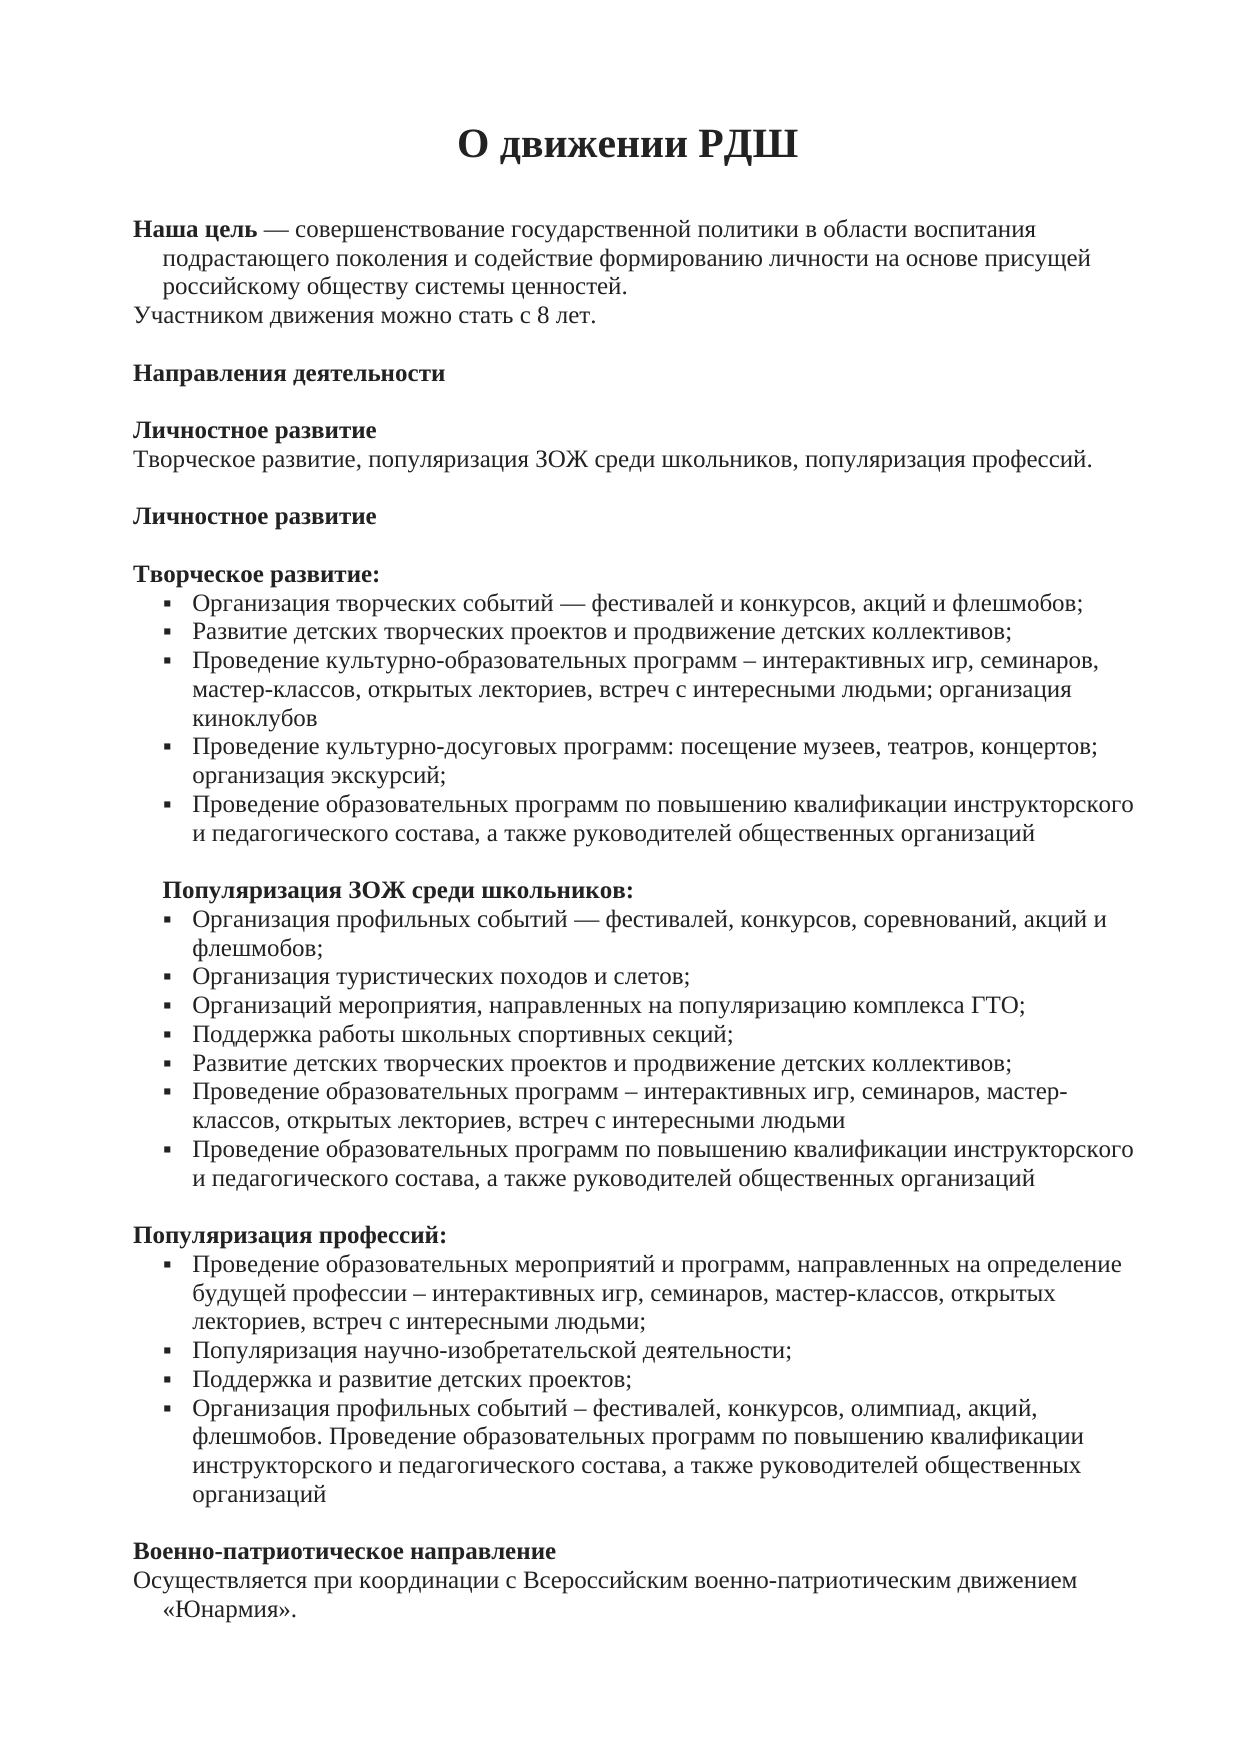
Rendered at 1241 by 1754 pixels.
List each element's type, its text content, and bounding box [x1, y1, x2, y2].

list Развитие детских творческих проектов и продвижение детских коллективов; [162, 1048, 1152, 1076]
list Поддержка работы школьных спортивных секций; [162, 1019, 1152, 1048]
list Поддержка и развитие детских проектов; [162, 1364, 1152, 1393]
text Популяризация профессий: [133, 1220, 1152, 1249]
list Проведение образовательных программ – интерактивных игр, семинаров, мастер-классов, открытых лекториев, встреч с интересными людьми [162, 1076, 1152, 1134]
text Личностное развитие [133, 501, 1152, 530]
text Творческое развитие: [133, 559, 1152, 588]
list Организация профильных событий — фестивалей, конкурсов, соревнований, акций и флешмобов; [162, 904, 1152, 961]
list Популяризация научно-изобретательской деятельности; [162, 1335, 1152, 1364]
list Организация творческих событий — фестивалей и конкурсов, акций и флешмобов; [162, 588, 1152, 616]
text Популяризация ЗОЖ среди школьников: [162, 875, 1152, 904]
list Организация туристических походов и слетов; [162, 961, 1152, 990]
list Проведение образовательных мероприятий и программ, направленных на определение будущей профессии – интерактивных игр, семинаров, мастер-классов, открытых лекториев, встреч с интересными людьми; [162, 1249, 1152, 1335]
list Организация профильных событий – фестивалей, конкурсов, олимпиад, акций, флешмобов. Проведение образовательных программ по повышению квалификации инструкторского и педагогического состава, а также руководителей общественных организаций [162, 1393, 1152, 1508]
text Личностное развитие [133, 415, 1152, 444]
text Направления деятельности [133, 358, 1152, 386]
text Наша цель — совершенствование государственной политики в области воспитания подрастающего поколения и содействие формированию личности на основе присущей российскому обществу системы ценностей. [133, 214, 1152, 300]
list Проведение культурно-образовательных программ – интерактивных игр, семинаров, мастер-классов, открытых лекториев, встреч с интересными людьми; организация киноклубов [162, 645, 1152, 731]
list Проведение образовательных программ по повышению квалификации инструкторского и педагогического состава, а также руководителей общественных организаций [162, 1134, 1152, 1191]
text О движении РДШ [103, 118, 1152, 166]
text Участником движения можно стать с 8 лет. [133, 300, 1152, 329]
list Развитие детских творческих проектов и продвижение детских коллективов; [162, 616, 1152, 645]
list Организаций мероприятия, направленных на популяризацию комплекса ГТО; [162, 990, 1152, 1019]
text Творческое развитие, популяризация ЗОЖ среди школьников, популяризация профессий. [133, 444, 1152, 473]
list Проведение образовательных программ по повышению квалификации инструкторского и педагогического состава, а также руководителей общественных организаций [162, 789, 1152, 846]
text Военно-патриотическое направление [133, 1536, 1152, 1565]
list Проведение культурно-досуговых программ: посещение музеев, театров, концертов; организация экскурсий; [162, 731, 1152, 789]
text Осуществляется при координации с Всероссийским военно-патриотическим движением «Юнармия». [133, 1565, 1152, 1623]
